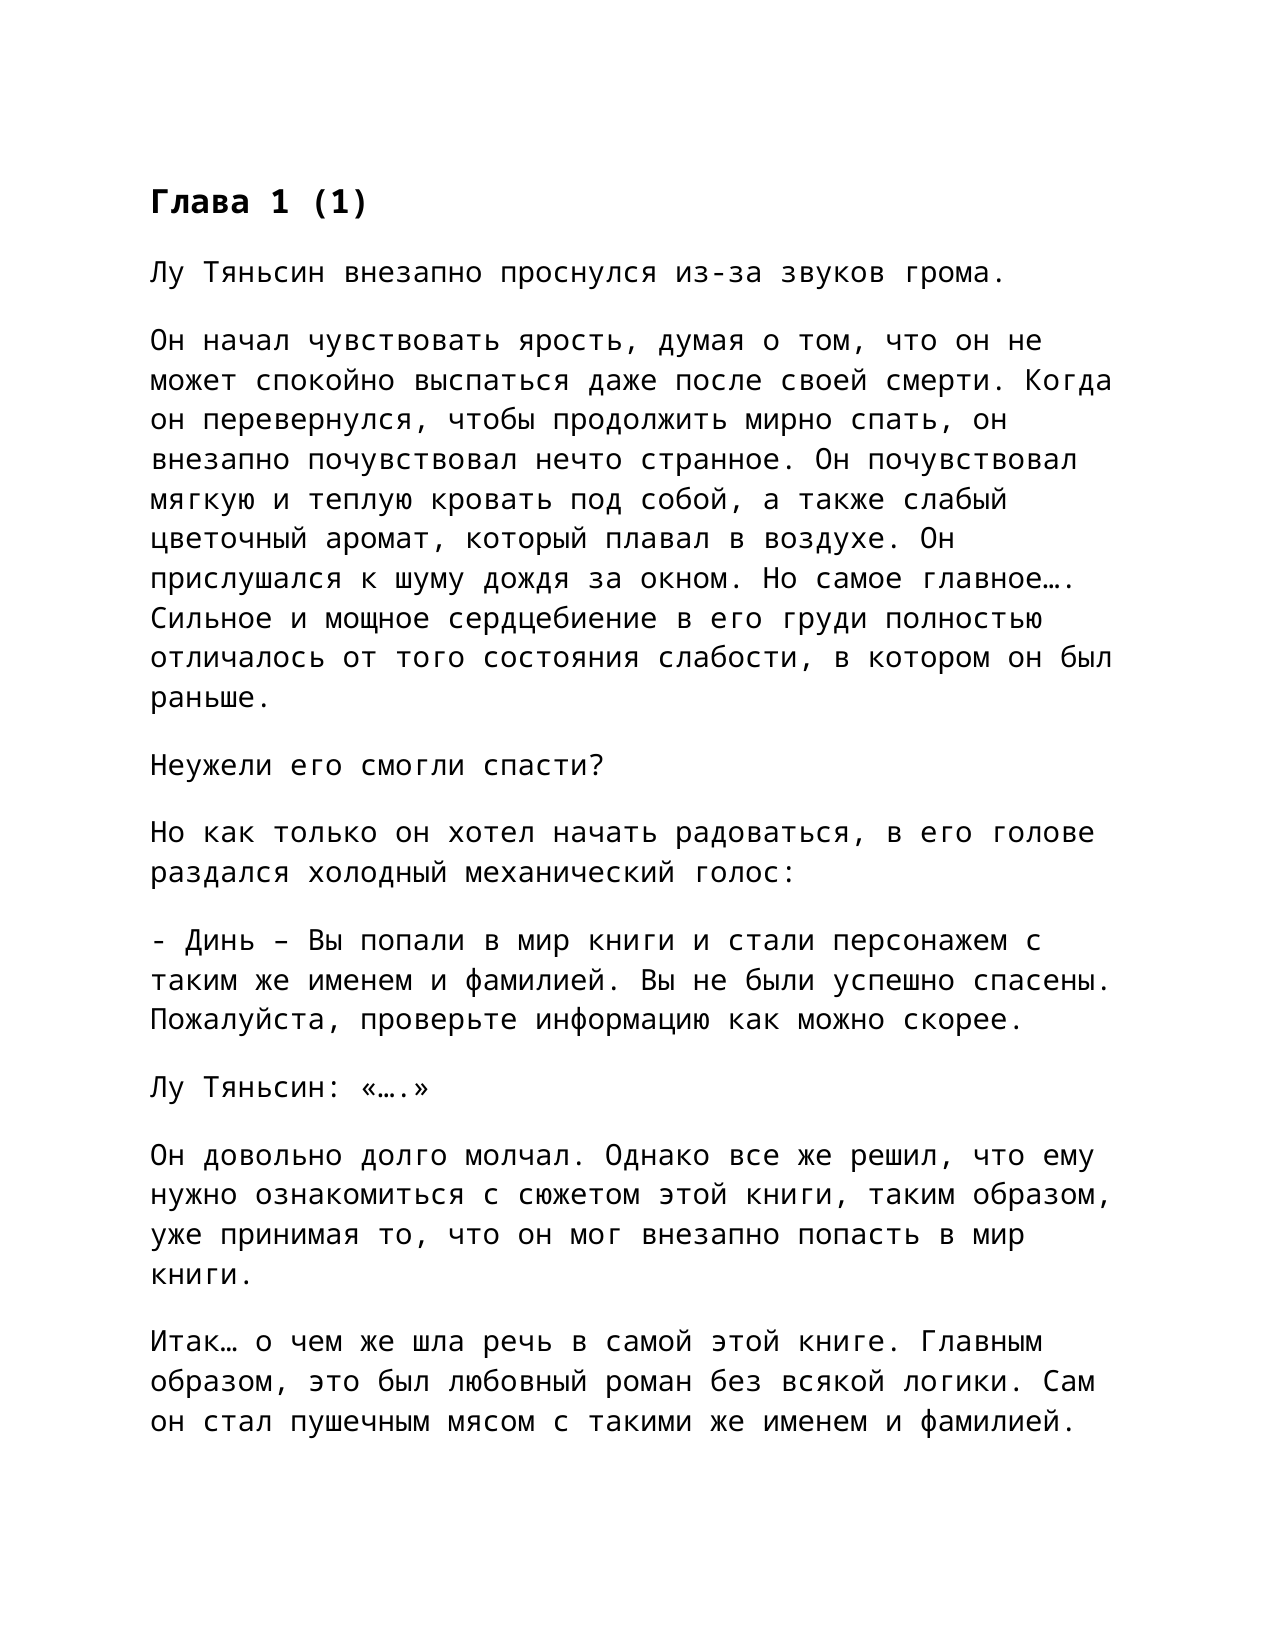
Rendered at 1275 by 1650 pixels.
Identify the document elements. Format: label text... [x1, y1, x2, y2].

text Он довольно долго молчал. Однако все же решил, что ему нужно ознакомиться с сюжетом этой книги, таким образом, уже принимая то, что он мог внезапно попасть в мир книги. [150, 1134, 1125, 1293]
text Он начал чувствовать ярость, думая о том, что он не может спокойно выспаться даже после своей смерти. Когда он перевернулся, чтобы продолжить мирно спать, он внезапно почувствовал нечто странное. Он почувствовал мягкую и теплую кровать под собой, а также слабый цветочный аромат, который плавал в воздухе. Он прислушался к шуму дождя за окном. Но самое главное…. Сильное и мощное сердцебиение в его груди полностью отличалось от того состояния слабости, в котором он был раньше. [150, 319, 1125, 716]
text Итак… о чем же шла речь в самой этой книге. Главным образом, это был любовный роман без всякой логики. Сам он стал пушечным мясом с такими же именем и фамилией. [150, 1321, 1125, 1440]
text Но как только он хотел начать радоваться, в его голове раздался холодный механический голос: [150, 812, 1125, 891]
text Неужели его смогли спасти? [150, 744, 1125, 784]
text Лу Тяньсин внезапно проснулся из-за звуков грома. [150, 251, 1125, 291]
text Глава 1 (1) [150, 178, 1125, 223]
text - Динь – Вы попали в мир книги и стали персонажем с таким же именем и фамилией. Вы не были успешно спасены. Пожалуйста, проверьте информацию как можно скорее. [150, 919, 1125, 1038]
text Лу Тяньсин: «….» [150, 1066, 1125, 1106]
